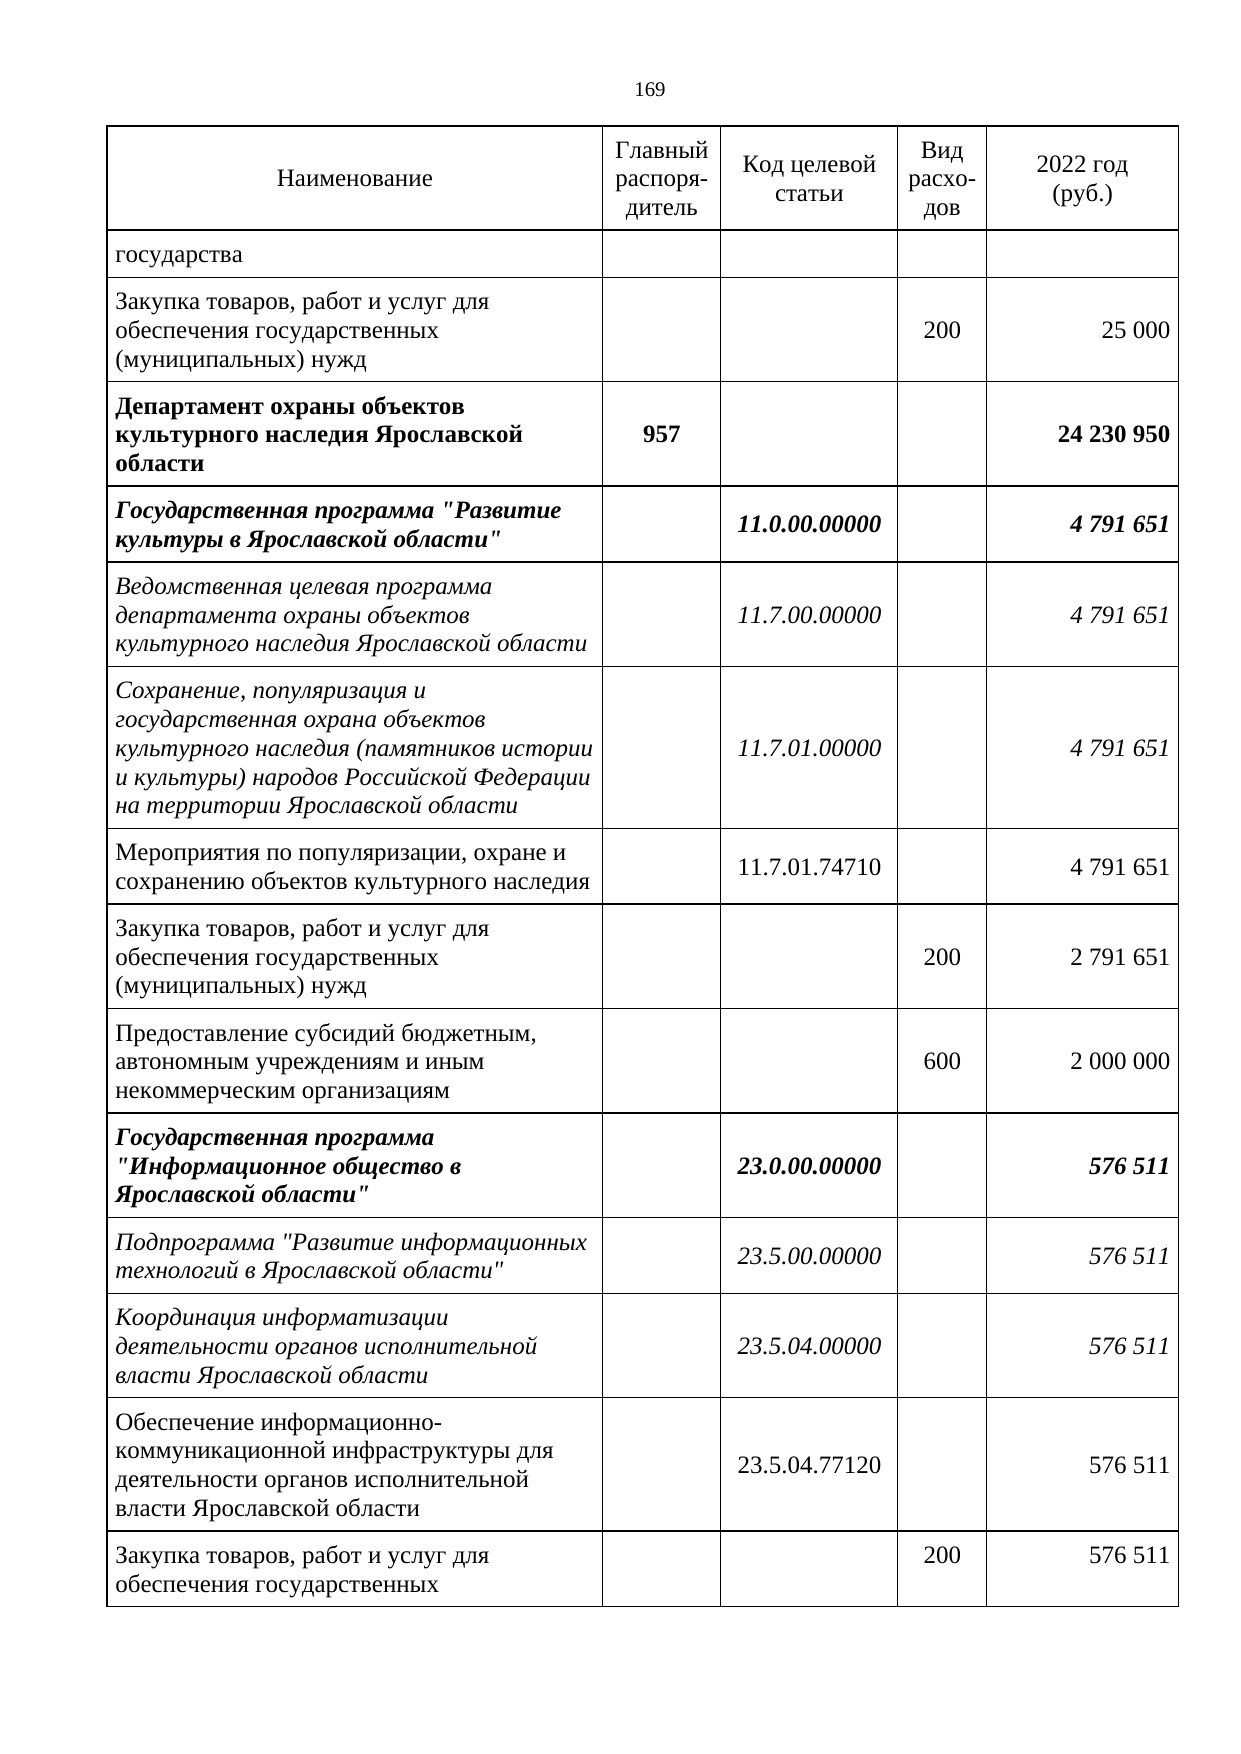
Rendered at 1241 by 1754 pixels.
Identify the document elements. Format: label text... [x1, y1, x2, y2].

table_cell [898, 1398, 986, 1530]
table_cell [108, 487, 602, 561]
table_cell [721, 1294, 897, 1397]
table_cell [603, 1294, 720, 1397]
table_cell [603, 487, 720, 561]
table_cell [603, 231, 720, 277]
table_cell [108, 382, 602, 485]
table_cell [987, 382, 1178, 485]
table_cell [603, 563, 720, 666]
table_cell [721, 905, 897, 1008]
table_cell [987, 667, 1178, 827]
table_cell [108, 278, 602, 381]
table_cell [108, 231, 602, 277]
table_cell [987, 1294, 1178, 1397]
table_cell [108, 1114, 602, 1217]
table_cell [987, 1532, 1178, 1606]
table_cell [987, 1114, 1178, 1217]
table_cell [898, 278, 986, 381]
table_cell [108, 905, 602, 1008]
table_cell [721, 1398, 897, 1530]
table_header Главный распоря-дитель [603, 127, 720, 229]
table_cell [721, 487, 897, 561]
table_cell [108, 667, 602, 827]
table_header Вид расхо-дов [898, 127, 986, 229]
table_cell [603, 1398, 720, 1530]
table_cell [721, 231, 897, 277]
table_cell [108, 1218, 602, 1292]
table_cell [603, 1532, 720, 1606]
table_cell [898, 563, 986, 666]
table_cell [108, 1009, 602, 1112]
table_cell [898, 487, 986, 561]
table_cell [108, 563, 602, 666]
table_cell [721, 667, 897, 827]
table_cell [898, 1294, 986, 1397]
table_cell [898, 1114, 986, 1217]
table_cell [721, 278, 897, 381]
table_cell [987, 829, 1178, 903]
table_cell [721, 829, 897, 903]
table_header Код целевой статьи [721, 127, 897, 229]
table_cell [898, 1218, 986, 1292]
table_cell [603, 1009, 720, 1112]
table_header Наименование [108, 127, 602, 229]
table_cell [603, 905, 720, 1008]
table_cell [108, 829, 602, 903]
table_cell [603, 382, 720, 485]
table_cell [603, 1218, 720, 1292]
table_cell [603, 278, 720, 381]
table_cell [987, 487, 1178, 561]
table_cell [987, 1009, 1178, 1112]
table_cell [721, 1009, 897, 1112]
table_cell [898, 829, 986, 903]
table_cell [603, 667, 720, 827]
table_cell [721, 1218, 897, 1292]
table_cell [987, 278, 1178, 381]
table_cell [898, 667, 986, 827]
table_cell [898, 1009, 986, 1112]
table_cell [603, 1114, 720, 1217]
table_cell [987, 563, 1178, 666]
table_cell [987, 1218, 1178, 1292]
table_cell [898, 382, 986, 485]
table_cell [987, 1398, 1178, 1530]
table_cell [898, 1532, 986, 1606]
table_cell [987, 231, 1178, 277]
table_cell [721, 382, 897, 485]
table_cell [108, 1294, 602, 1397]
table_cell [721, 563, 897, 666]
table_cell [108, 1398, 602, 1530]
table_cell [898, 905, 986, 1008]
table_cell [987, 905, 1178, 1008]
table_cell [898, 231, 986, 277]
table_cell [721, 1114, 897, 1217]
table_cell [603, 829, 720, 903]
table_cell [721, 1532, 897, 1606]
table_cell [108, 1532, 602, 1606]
table_header 2022 год (руб.) [987, 127, 1178, 229]
